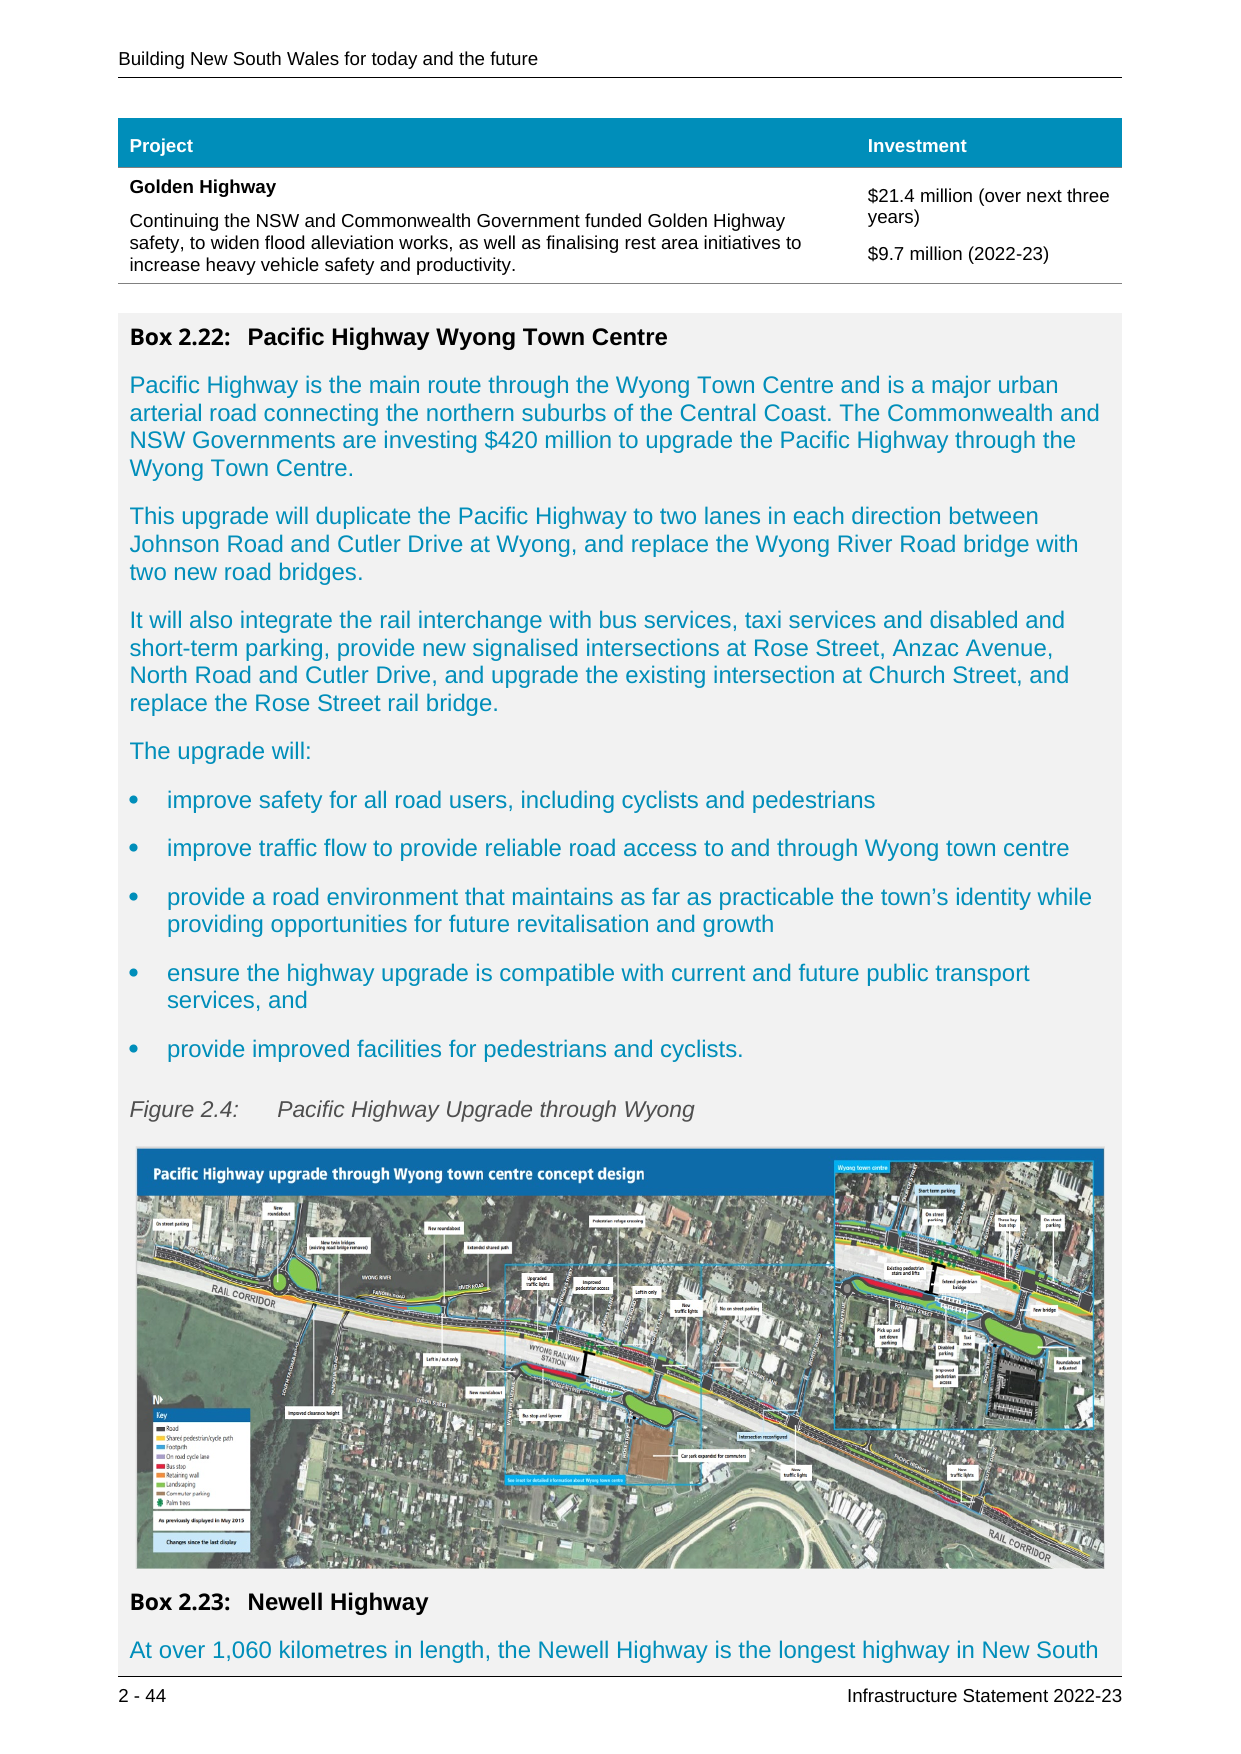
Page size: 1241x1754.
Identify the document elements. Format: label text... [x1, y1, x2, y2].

table_cell $21.4 million (over next three years) $9.7 million (2022-23) [856, 168, 1122, 283]
table_header Investment [856, 118, 1122, 167]
table_header Pacific Highway Wyong Town Centre Pacific Highway is the main route through the Wyong Town Centre and is a major urban arterial road connecting the northern suburbs of the Central Coast. The Commonwealth and NSW Governments are investing $420 million to upgrade the Pacific Highway through the Wyong Town Centre. This upgrade will duplicate the Pacific Highway to two lanes in each direction between Johnson Road and Cutler Drive at Wyong, and replace the Wyong River Road bridge with two new road bridges. It will also integrate the rail interchange with bus services, taxi services and disabled and short-term parking, provide new signalised intersections at Rose Street, Anzac Avenue, North Road and Cutler Drive, and upgrade the existing intersection at Church Street, and replace the Rose Street rail bridge. The upgrade will: improve safety for all road users, including cyclists and pedestrians improve traffic flow to provide reliable road access to and through Wyong town centre provide a road environment that maintains as far as practicable the town’s identity while providing opportunities for future revitalisation and growth ensure the highway upgrade is compatible with current and future public transport services, and provide improved facilities for pedestrians and cyclists. Pacific Highway Upgrade through Wyong [118, 313, 1122, 1577]
table_header Project [118, 118, 856, 167]
picture [135, 1146, 1105, 1569]
table_cell Golden Highway Continuing the NSW and Commonwealth Government funded Golden Highway safety, to widen flood alleviation works, as well as finalising rest area initiatives to increase heavy vehicle safety and productivity. [118, 168, 856, 283]
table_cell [118, 1577, 1122, 1676]
